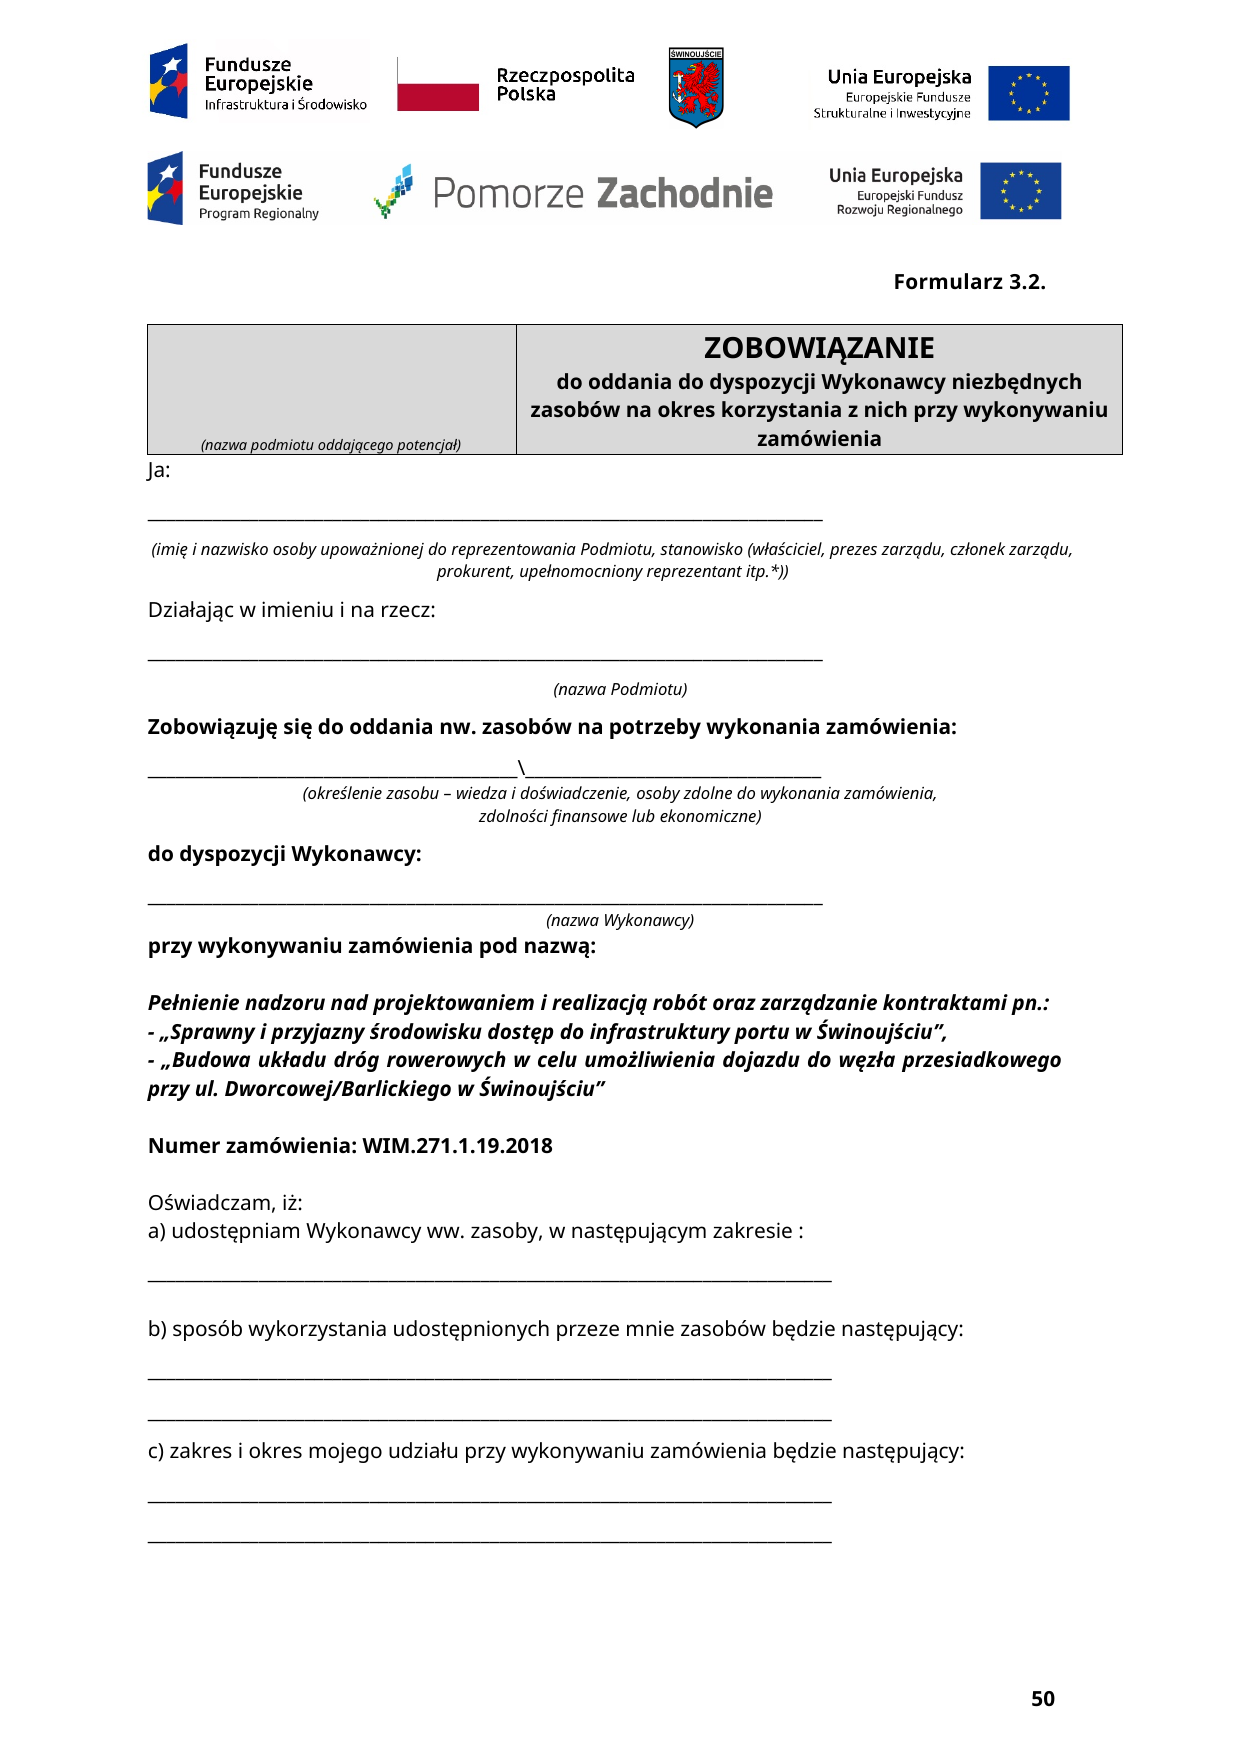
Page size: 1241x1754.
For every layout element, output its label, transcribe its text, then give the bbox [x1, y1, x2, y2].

text (nazwa Wykonawcy) [148, 909, 1092, 932]
text _________________________________________________________________________ [148, 636, 1122, 664]
text b) sposób wykorzystania udostępnionych przeze mnie zasobów będzie następujący: [148, 1314, 1152, 1342]
text Pełnienie nadzoru nad projektowaniem i realizacją robót oraz zarządzanie kontraktami pn.: [148, 988, 1092, 1017]
text Oświadczam, iż: [148, 1188, 1063, 1216]
text - „Sprawny i przyjazny środowisku dostęp do infrastruktury portu w Świnoujściu”, [148, 1017, 1092, 1045]
text __________________________________________________________________________ [148, 1396, 1152, 1424]
text zdolności finansowe lub ekonomiczne) [148, 804, 1092, 827]
text Numer zamówienia: WIM.271.1.19.2018 [148, 1131, 1093, 1159]
text __________________________________________________________________________ [148, 1478, 1152, 1506]
text a) udostępniam Wykonawcy ww. zasoby, w następującym zakresie : [148, 1216, 1152, 1244]
picture [147, 151, 1062, 225]
text Zobowiązuję się do oddania nw. zasobów na potrzeby wykonania zamówienia: [148, 712, 1093, 741]
text (określenie zasobu – wiedza i doświadczenie, osoby zdolne do wykonania zamówienia, [148, 782, 1092, 804]
text Ja: [148, 455, 1093, 484]
picture [668, 47, 724, 129]
picture [379, 38, 652, 129]
text __________________________________________________________________________ [148, 1355, 1152, 1383]
text __________________________________________________________________________ [148, 1257, 1152, 1285]
text do dyspozycji Wykonawcy: [148, 839, 1093, 868]
text c) zakres i okres mojego udziału przy wykonywaniu zamówienia będzie następujący: [148, 1437, 1152, 1465]
text - „Budowa układu dróg rowerowych w celu umożliwienia dojazdu do węzła przesiadkowego przy ul. Dworcowej/Barlickiego w Świnoujściu” [148, 1045, 1063, 1102]
text Działając w imieniu i na rzecz: [148, 595, 1093, 624]
text ________________________________________\________________________________ [148, 753, 1122, 782]
text (nazwa Podmiotu) [148, 677, 1093, 700]
text _________________________________________________________________________ [148, 881, 1122, 909]
table_header ZOBOWIĄZANIE do oddania do dyspozycji Wykonawcy niezbędnych zasobów na okres korzystania z nich przy wykonywaniu zamówienia [517, 325, 1122, 454]
text Formularz 3.2. [738, 267, 1128, 296]
picture [808, 58, 1078, 130]
text _________________________________________________________________________ [148, 496, 1122, 525]
text (imię i nazwisko osoby upoważnionej do reprezentowania Podmiotu, stanowisko (właściciel, prezes zarządu, członek zarządu, prokurent, upełnomocniony reprezentant itp.*)) [148, 537, 1078, 583]
text __________________________________________________________________________ [148, 1518, 1152, 1547]
text przy wykonywaniu zamówienia pod nazwą: [148, 932, 1092, 960]
table_header (nazwa podmiotu oddającego potencjał) [148, 325, 516, 454]
picture [131, 39, 371, 123]
